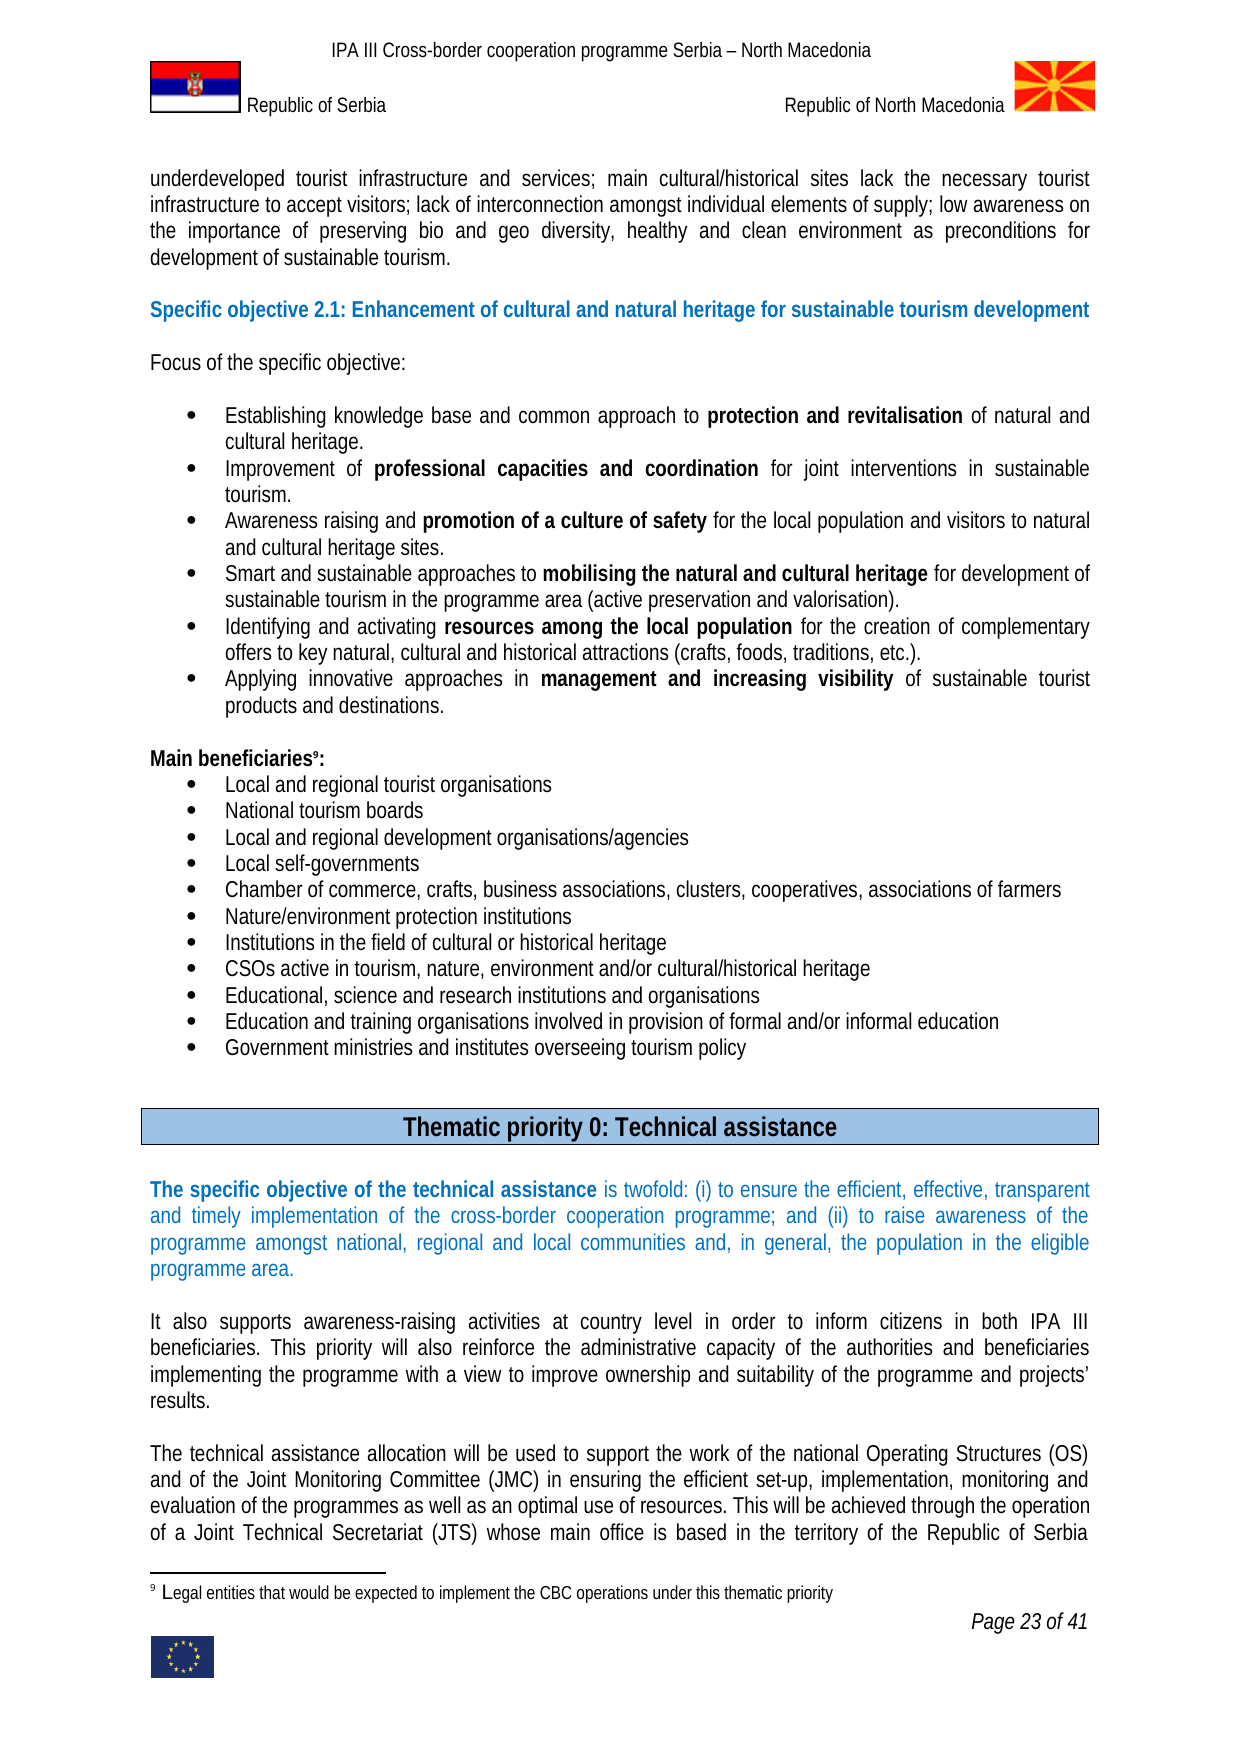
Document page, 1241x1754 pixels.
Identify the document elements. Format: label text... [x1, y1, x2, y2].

list Institutions in the field of cultural or historical heritage [187, 929, 1090, 955]
picture [150, 61, 241, 113]
picture [151, 1636, 214, 1678]
picture [1014, 61, 1096, 113]
list Education and training organisations involved in provision of formal and/or informal education [187, 1008, 1090, 1034]
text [150, 1440, 1090, 1545]
text Focus of the specific objective: [150, 349, 1090, 376]
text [150, 165, 1090, 270]
list Government ministries and institutes overseeing tourism policy [187, 1034, 1090, 1061]
list Local self-governments [187, 850, 1090, 876]
list Chamber of commerce, crafts, business associations, clusters, cooperatives, associations of farmers [187, 876, 1090, 903]
subtitle Thematic priority 0: Technical assistance [142, 1109, 1098, 1144]
list Establishing knowledge base and common approach to protection and revitalisation of natural and cultural heritage. [187, 402, 1090, 454]
list Local and regional development organisations/agencies [187, 823, 1090, 850]
list Smart and sustainable approaches to mobilising the natural and cultural heritage for development of sustainable tourism in the programme area (active preservation and valorisation). [187, 560, 1090, 613]
list Applying innovative approaches in management and increasing visibility of sustainable tourist products and destinations. [187, 665, 1090, 718]
text It also supports awareness-raising activities at country level in order to inform citizens in both IPA III beneficiaries. This priority will also reinforce the administrative capacity of the authorities and beneficiaries implementing the programme with a view to improve ownership and suitability of the programme and projects’ results. [150, 1308, 1090, 1413]
text Main beneficiaries: [150, 744, 1090, 771]
text Specific objective 2.1: Enhancement of cultural and natural heritage for sustainable tourism development [150, 296, 1090, 323]
list Educational, science and research institutions and organisations [187, 982, 1090, 1008]
list Identifying and activating resources among the local population for the creation of complementary offers to key natural, cultural and historical attractions (crafts, foods, traditions, etc.). [187, 613, 1090, 665]
text The specific objective of the technical assistance is twofold: (i) to ensure the efficient, effective, transparent and timely implementation of the cross-border cooperation programme; and (ii) to raise awareness of the programme amongst national, regional and local communities and, in general, the population in the eligible programme area. [150, 1176, 1090, 1282]
list Awareness raising and promotion of a culture of safety for the local population and visitors to natural and cultural heritage sites. [187, 507, 1090, 560]
list Nature/environment protection institutions [187, 903, 1090, 929]
list CSOs active in tourism, nature, environment and/or cultural/historical heritage [187, 955, 1090, 982]
list National tourism boards [187, 797, 1090, 823]
list Local and regional tourist organisations [187, 771, 1090, 797]
list Improvement of professional capacities and coordination for joint interventions in sustainable tourism. [187, 454, 1090, 507]
